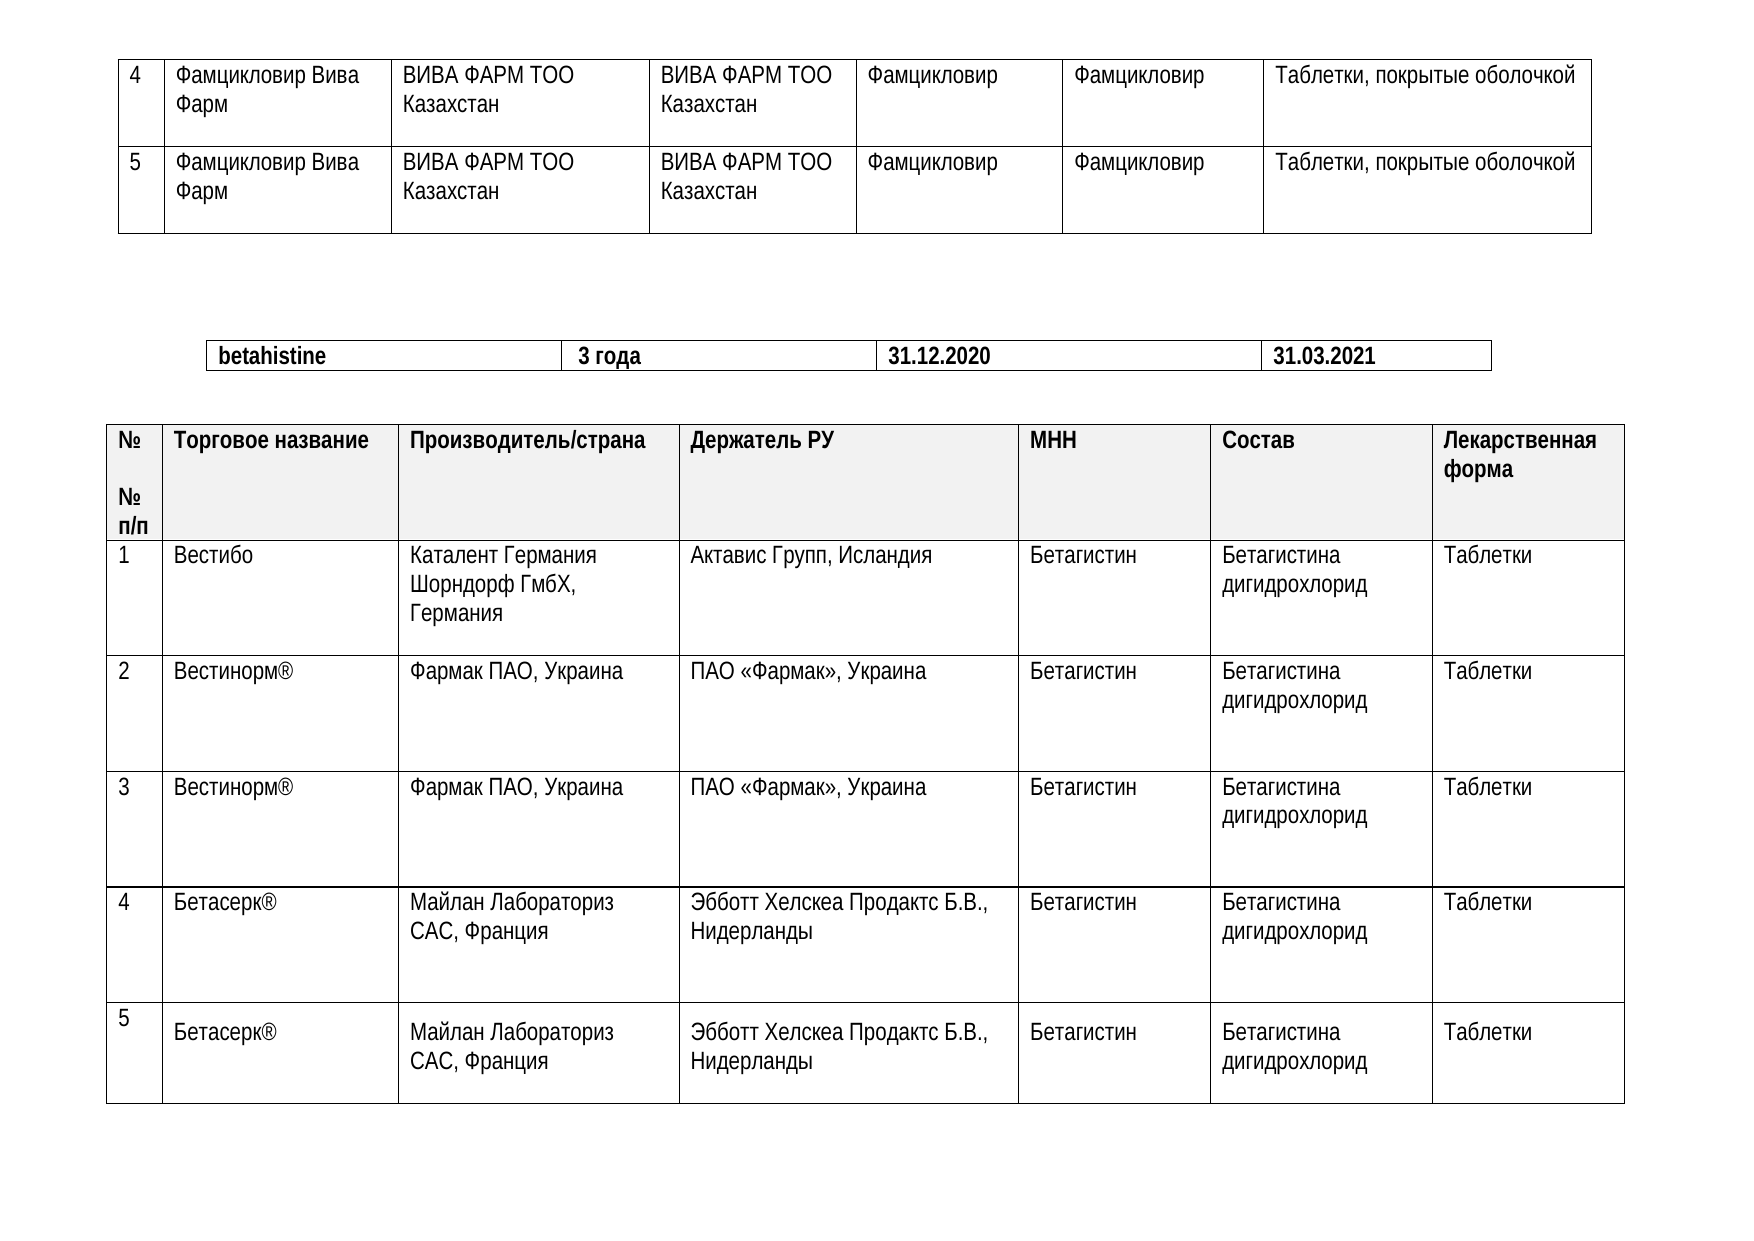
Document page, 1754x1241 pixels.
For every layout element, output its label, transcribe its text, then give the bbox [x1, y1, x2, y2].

table_cell Фармак ПАО, Украина [399, 656, 679, 771]
table_cell Таблетки [1433, 541, 1624, 655]
table_header МНН [1019, 425, 1210, 539]
table_cell Фамцикловир [857, 60, 1062, 146]
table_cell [1211, 1003, 1432, 1103]
table_cell Фамцикловир [1063, 147, 1263, 233]
table_cell Бетагистина дигидрохлорид [1211, 888, 1432, 1002]
table_cell Вестибо [163, 541, 398, 655]
table_cell Бетагистин [1019, 772, 1210, 886]
table_cell Бетагистина дигидрохлорид [1211, 541, 1432, 655]
table_cell 2 [107, 656, 162, 771]
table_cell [680, 1003, 1018, 1103]
table_cell ВИВА ФАРМ ТОО Казахстан [650, 60, 856, 146]
table_header 31.12.2020 [877, 341, 1261, 370]
table_cell Фармак ПАО, Украина [399, 772, 679, 886]
table_cell Бетагистин [1019, 656, 1210, 771]
table_cell Бетагистина дигидрохлорид [1211, 656, 1432, 771]
table_cell Бетасерк® [163, 1003, 398, 1103]
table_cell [399, 1003, 679, 1103]
table_cell 1 [107, 541, 162, 655]
table_cell Бетагистин [1019, 888, 1210, 1002]
table_cell 4 [119, 60, 164, 146]
table_cell Каталент Германия Шорндорф ГмбХ, Германия [399, 541, 679, 655]
table_header betahistine [207, 341, 561, 370]
table_header Состав [1211, 425, 1432, 539]
table_header Лекарственная форма [1433, 425, 1624, 539]
table_cell 5 [107, 1003, 162, 1103]
table_cell Бетагистин [1019, 541, 1210, 655]
table_header 3 годa [562, 341, 876, 370]
table_header Производитель/страна [399, 425, 679, 539]
table_cell Таблетки [1433, 1003, 1624, 1103]
table_header 31.03.2021 [1262, 341, 1491, 370]
table_cell 5 [119, 147, 164, 233]
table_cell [680, 888, 1018, 1002]
table_cell Таблетки, покрытые оболочкой [1264, 60, 1591, 146]
table_cell Вестинорм® [163, 772, 398, 886]
table_cell Бетасерк® [163, 888, 398, 1002]
table_cell Таблетки [1433, 772, 1624, 886]
table_cell ПАО «Фармак», Украина [680, 656, 1018, 771]
table_header Держатель РУ [680, 425, 1018, 539]
table_cell Вестинорм® [163, 656, 398, 771]
table_header Торговое название [163, 425, 398, 539]
table_header № №п/п [107, 425, 162, 539]
table_cell ВИВА ФАРМ ТОО Казахстан [650, 147, 856, 233]
table_cell ПАО «Фармак», Украина [680, 772, 1018, 886]
table_cell Фамцикловир [1063, 60, 1263, 146]
table_cell Актавис Групп, Исландия [680, 541, 1018, 655]
table_cell ВИВА ФАРМ ТОО Казахстан [392, 147, 649, 233]
table_cell Таблетки [1433, 656, 1624, 771]
table_cell Фамцикловир [857, 147, 1062, 233]
table_cell 4 [107, 888, 162, 1002]
table_cell ВИВА ФАРМ ТОО Казахстан [392, 60, 649, 146]
table_cell Майлан Лабораториз САС, Франция [399, 888, 679, 1002]
table_cell Таблетки, покрытые оболочкой [1264, 147, 1591, 233]
table_cell Фамцикловир Вива Фарм [165, 147, 391, 233]
table_cell Бетагистина дигидрохлорид [1211, 772, 1432, 886]
table_cell Фамцикловир Вива Фарм [165, 60, 391, 146]
table_cell 3 [107, 772, 162, 886]
table_cell Бетагистин [1019, 1003, 1210, 1103]
table_cell Таблетки [1433, 888, 1624, 1002]
